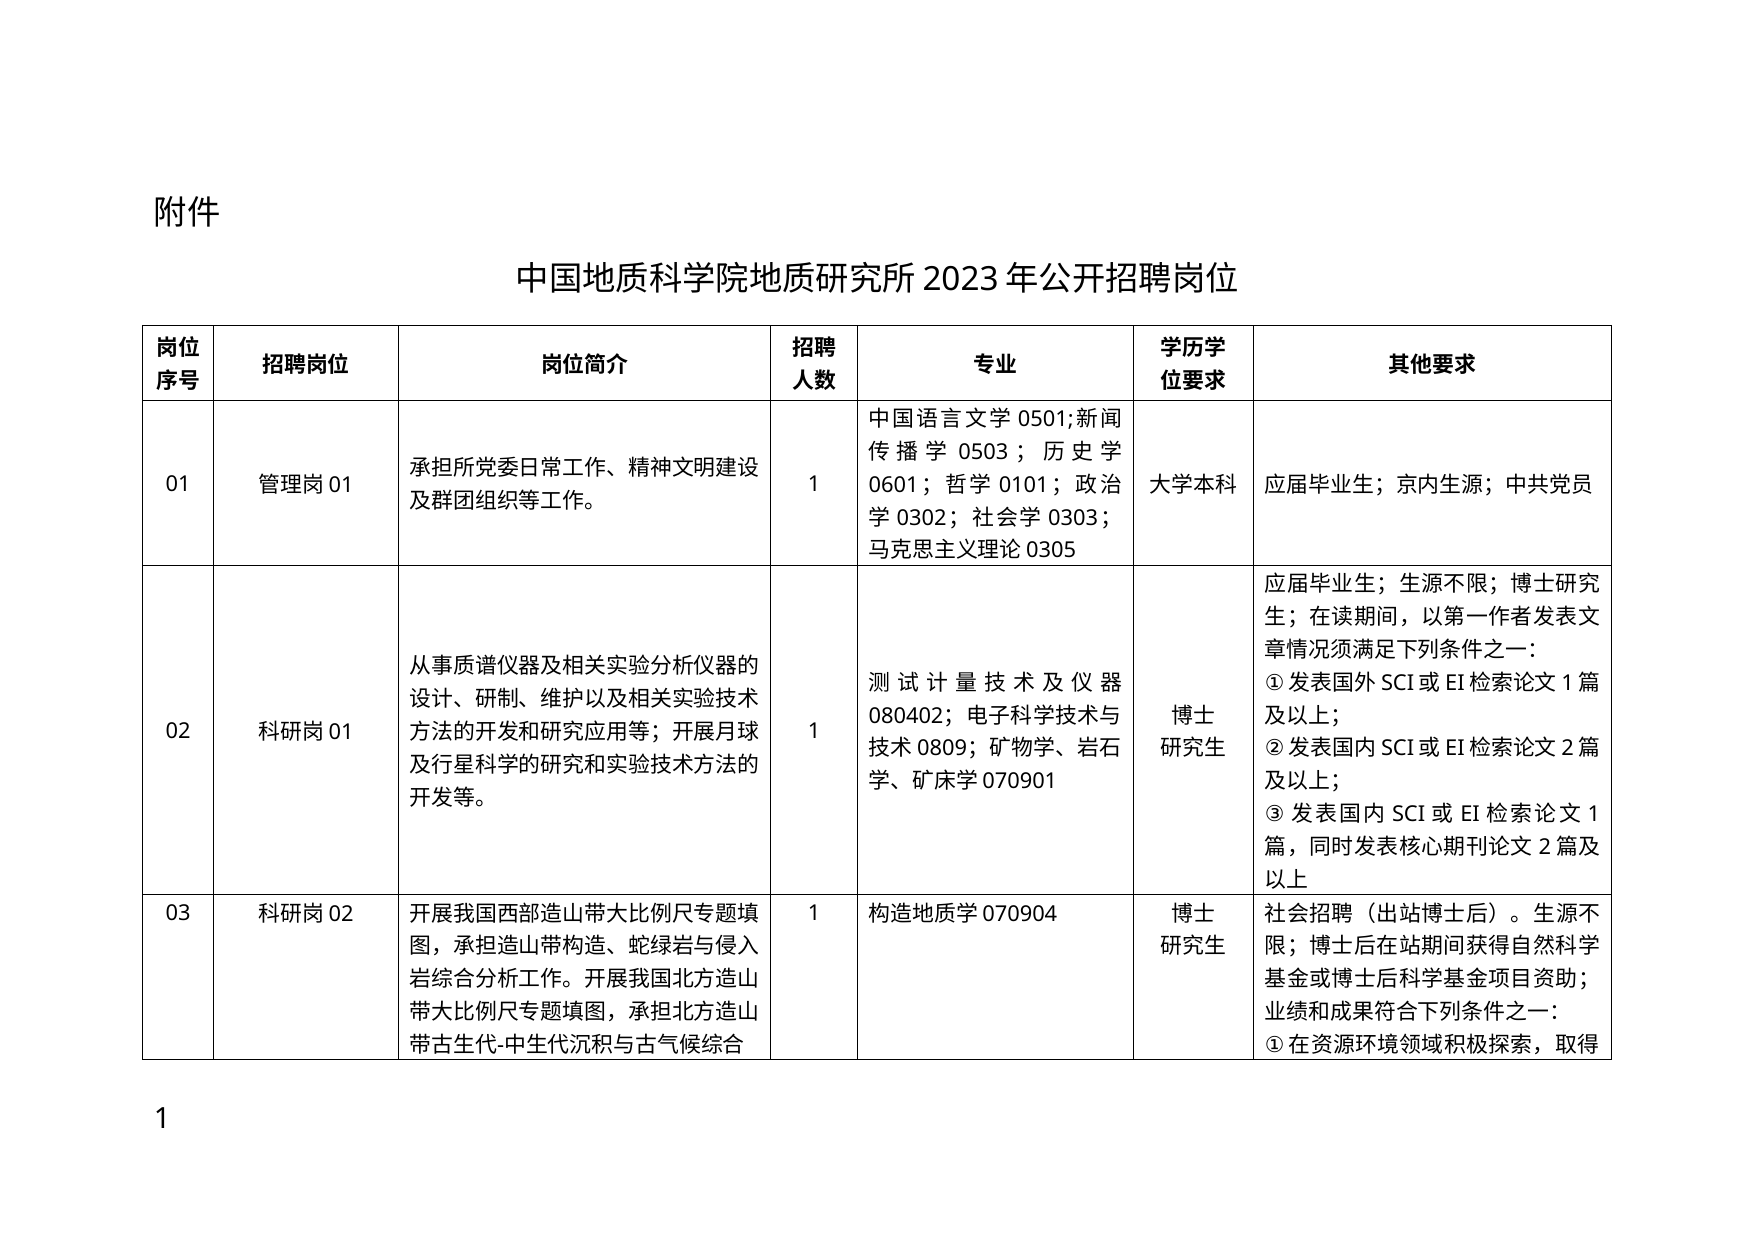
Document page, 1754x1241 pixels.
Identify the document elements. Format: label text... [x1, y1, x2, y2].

table_header 学历学 位要求 [1134, 326, 1253, 400]
table_cell 博士 研究生 [1134, 895, 1253, 1059]
table_header 岗位序号 [143, 326, 213, 400]
table_cell 从事质谱仪器及相关实验分析仪器的设计、研制、维护以及相关实验技术方法的开发和研究应用等；开展月球及行星科学的研究和实验技术方法的开发等。 [399, 566, 770, 894]
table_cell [399, 895, 770, 1059]
table_cell 承担所党委日常工作、精神文明建设及群团组织等工作。 [399, 401, 770, 565]
text 中国地质科学院地质研究所2023年公开招聘岗位 [153, 243, 1600, 308]
table_cell 中国语言文学0501;新闻传播学0503；历史学0601；哲学0101；政治学0302；社会学0303；马克思主义理论0305 [858, 401, 1133, 565]
table_cell 应届毕业生；生源不限；博士研究生；在读期间，以第一作者发表文章情况须满足下列条件之一： ①发表国外SCI或EI检索论文1篇及以上； ②发表国内SCI或EI检索论文2篇及以上； ③发表国内SCI或EI检索论文1篇，同时发表核心期刊论文2篇及以上 [1254, 566, 1611, 894]
table_cell 博士 研究生 [1134, 566, 1253, 894]
table_cell 科研岗01 [214, 566, 398, 894]
table_header 其他要求 [1254, 326, 1611, 400]
table_header 专业 [858, 326, 1133, 400]
table_cell 1 [771, 566, 857, 894]
table_cell 管理岗01 [214, 401, 398, 565]
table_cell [1254, 895, 1611, 1059]
table_header 岗位简介 [399, 326, 770, 400]
table_cell 科研岗02 [214, 895, 398, 1059]
table_cell 应届毕业生；京内生源；中共党员 [1254, 401, 1611, 565]
table_cell 1 [771, 895, 857, 1059]
table_cell 构造地质学070904 [858, 895, 1133, 1059]
table_cell 测试计量技术及仪器080402；电子科学技术与技术0809；矿物学、岩石学、矿床学070901 [858, 566, 1133, 894]
text 附件 [153, 177, 1600, 243]
table_header 招聘岗位 [214, 326, 398, 400]
table_cell 03 [143, 895, 213, 1059]
table_cell 02 [143, 566, 213, 894]
table_cell 1 [771, 401, 857, 565]
table_header 招聘 人数 [771, 326, 857, 400]
table_cell 01 [143, 401, 213, 565]
table_cell 大学本科 [1134, 401, 1253, 565]
